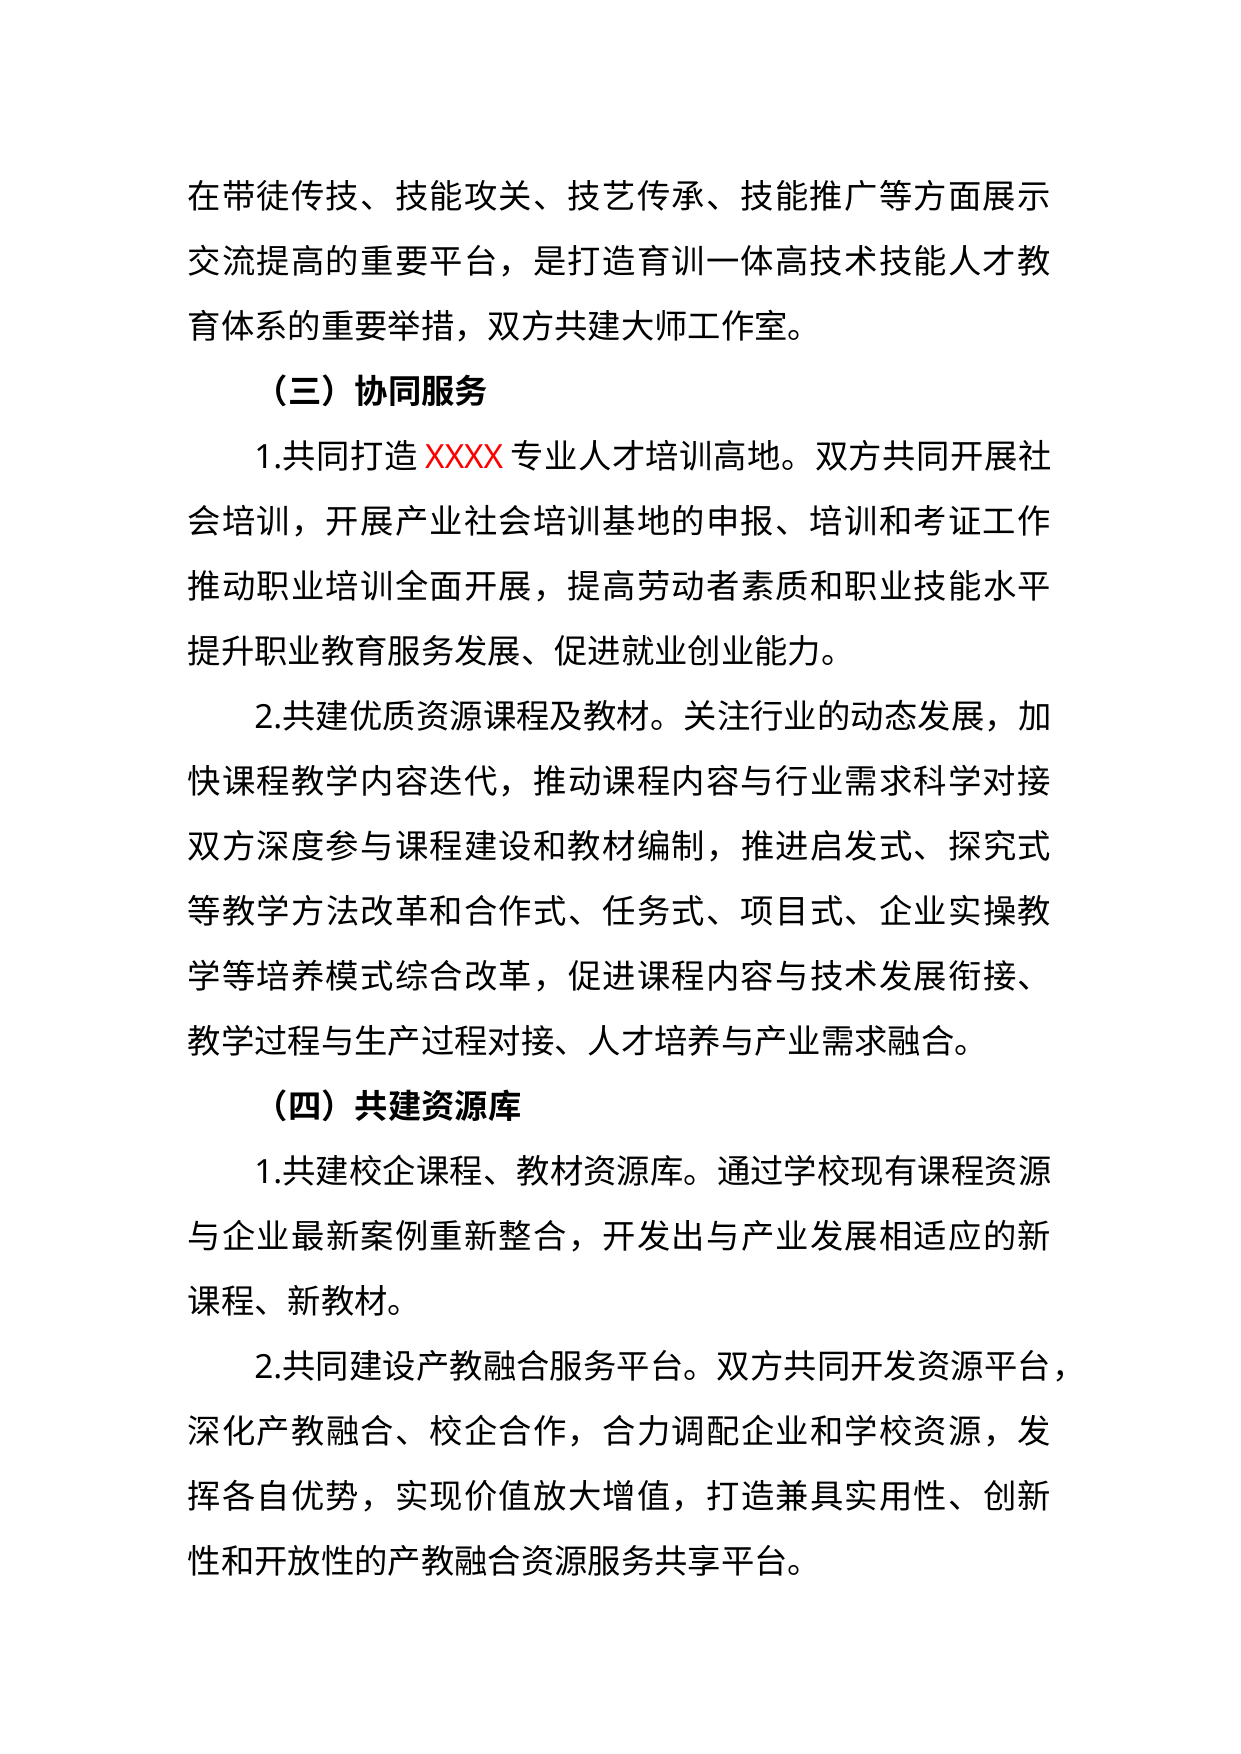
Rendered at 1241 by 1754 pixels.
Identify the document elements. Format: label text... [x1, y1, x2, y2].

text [187, 162, 1053, 357]
text （三）协同服务 [187, 357, 1053, 422]
text 2.共同建设产教融合服务平台。双方共同开发资源平台，深化产教融合、校企合作，合力调配企业和学校资源，发挥各自优势，实现价值放大增值，打造兼具实用性、创新性和开放性的产教融合资源服务共享平台。 [187, 1332, 1053, 1592]
text 1.共同打造XXXX专业人才培训高地。双方共同开展社会培训，开展产业社会培训基地的申报、培训和考证工作，推动职业培训全面开展，提高劳动者素质和职业技能水平，提升职业教育服务发展、促进就业创业能力。 [187, 422, 1053, 682]
text 2.共建优质资源课程及教材。关注行业的动态发展，加快课程教学内容迭代，推动课程内容与行业需求科学对接，双方深度参与课程建设和教材编制，推进启发式、探究式等教学方法改革和合作式、任务式、项目式、企业实操教学等培养模式综合改革，促进课程内容与技术发展衔接、教学过程与生产过程对接、人才培养与产业需求融合。 [187, 682, 1053, 1072]
text 1.共建校企课程、教材资源库。通过学校现有课程资源与企业最新案例重新整合，开发出与产业发展相适应的新课程、新教材。 [187, 1137, 1053, 1332]
text （四）共建资源库 [187, 1072, 1053, 1137]
